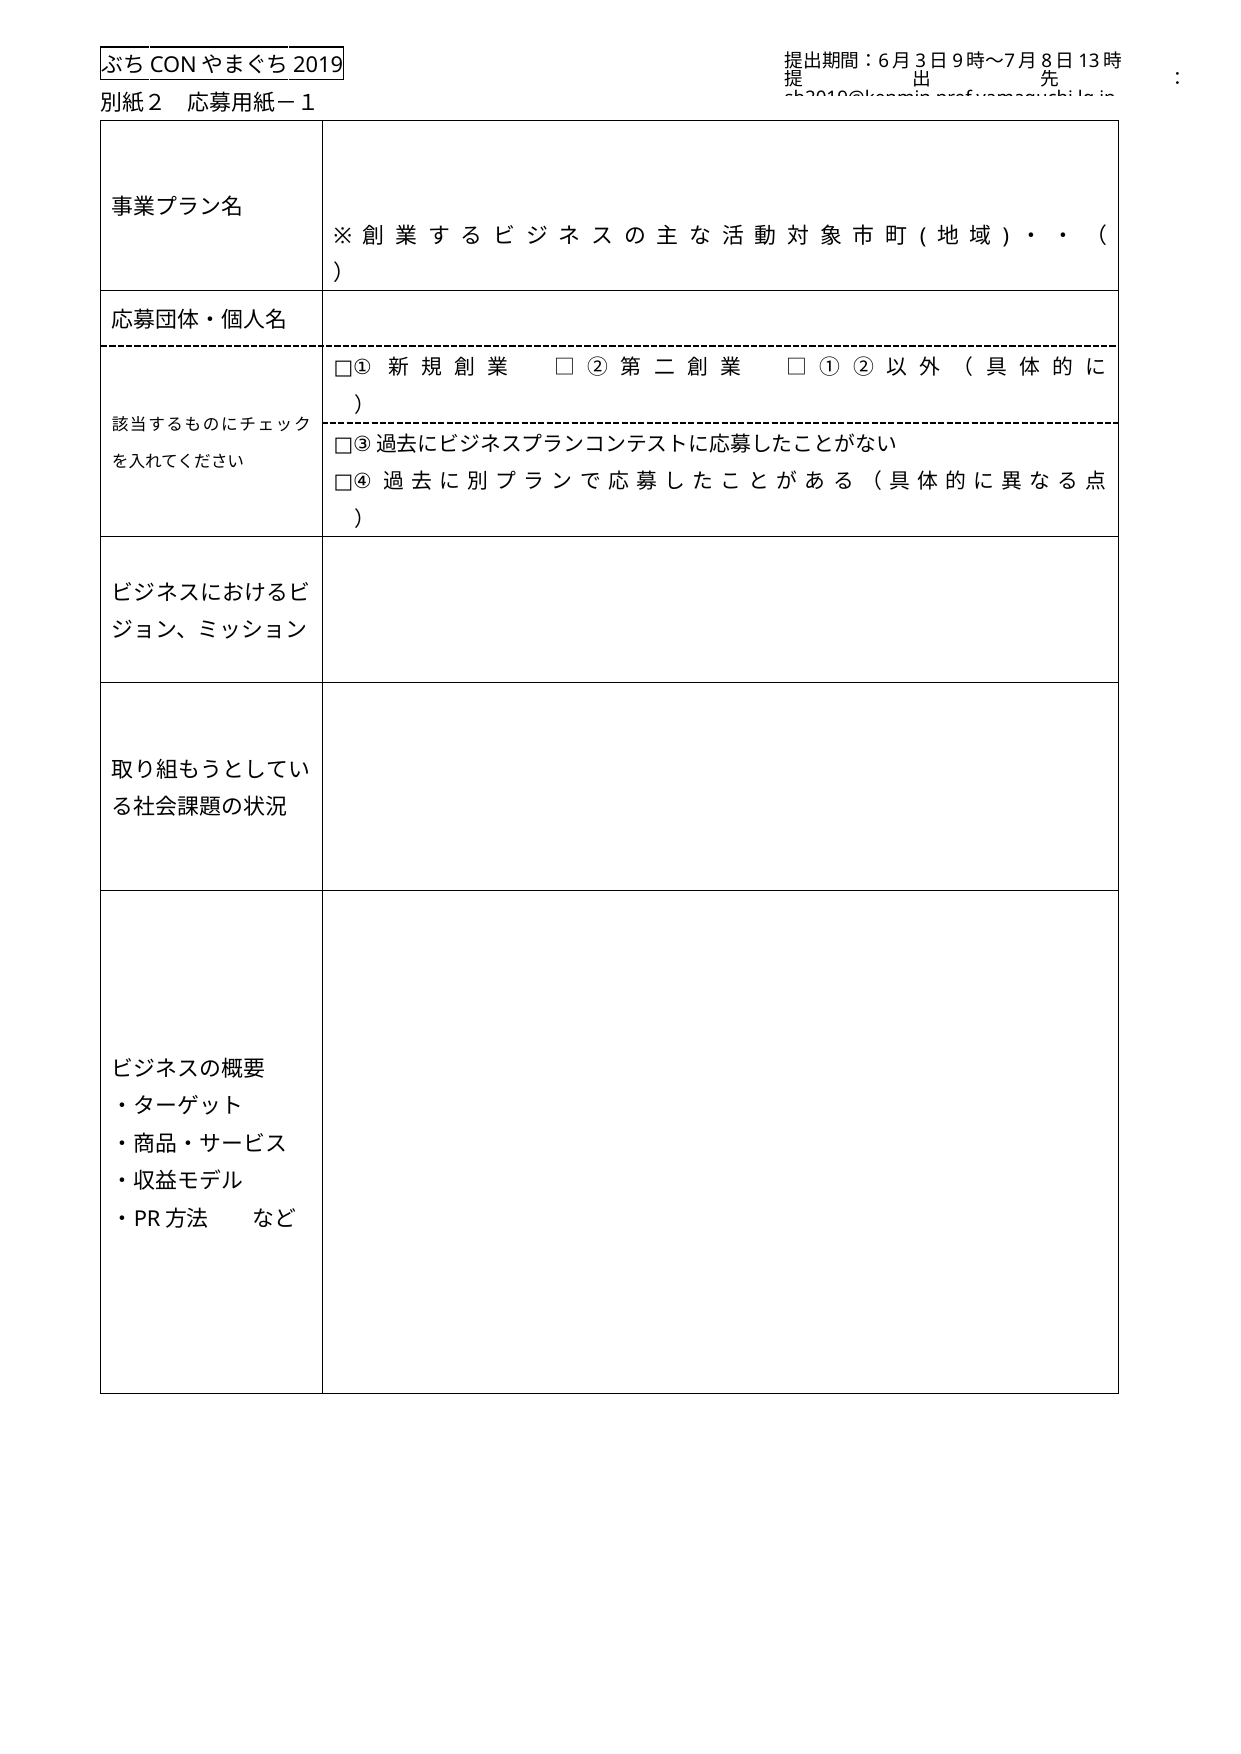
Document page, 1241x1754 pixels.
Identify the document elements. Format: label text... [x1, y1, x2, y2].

table_header [323, 121, 1118, 214]
table_cell 該当するものにチェックを入れてください [101, 345, 322, 536]
table_cell □③過去にビジネスプランコンテストに応募したことがない □④過去に別プランで応募したことがある（具体的に異なる点 ） [323, 422, 1118, 536]
table_cell [323, 291, 1118, 344]
table_cell □①新規創業 □②第二創業 □①②以外（具体的に ） [323, 345, 1118, 422]
table_cell ※創業するビジネスの主な活動対象市町(地域)・・（ ） [323, 214, 1118, 290]
table_header 事業プラン名 [101, 121, 322, 290]
text ぶちCONやまぐち2019 [100, 44, 769, 82]
table_cell [323, 891, 1118, 1393]
table_cell [323, 683, 1118, 890]
text 別紙２ 応募用紙－１ [100, 82, 1140, 119]
table_cell 応募団体・個人名 [101, 291, 322, 344]
table_cell ビジネスにおけるビジョン、ミッション [101, 537, 322, 682]
table_cell [323, 537, 1118, 682]
table_cell 取り組もうとしている社会課題の状況 [101, 683, 322, 890]
table_cell ビジネスの概要 ・ターゲット ・商品・サービス ・収益モデル ・PR方法 など [101, 891, 322, 1393]
